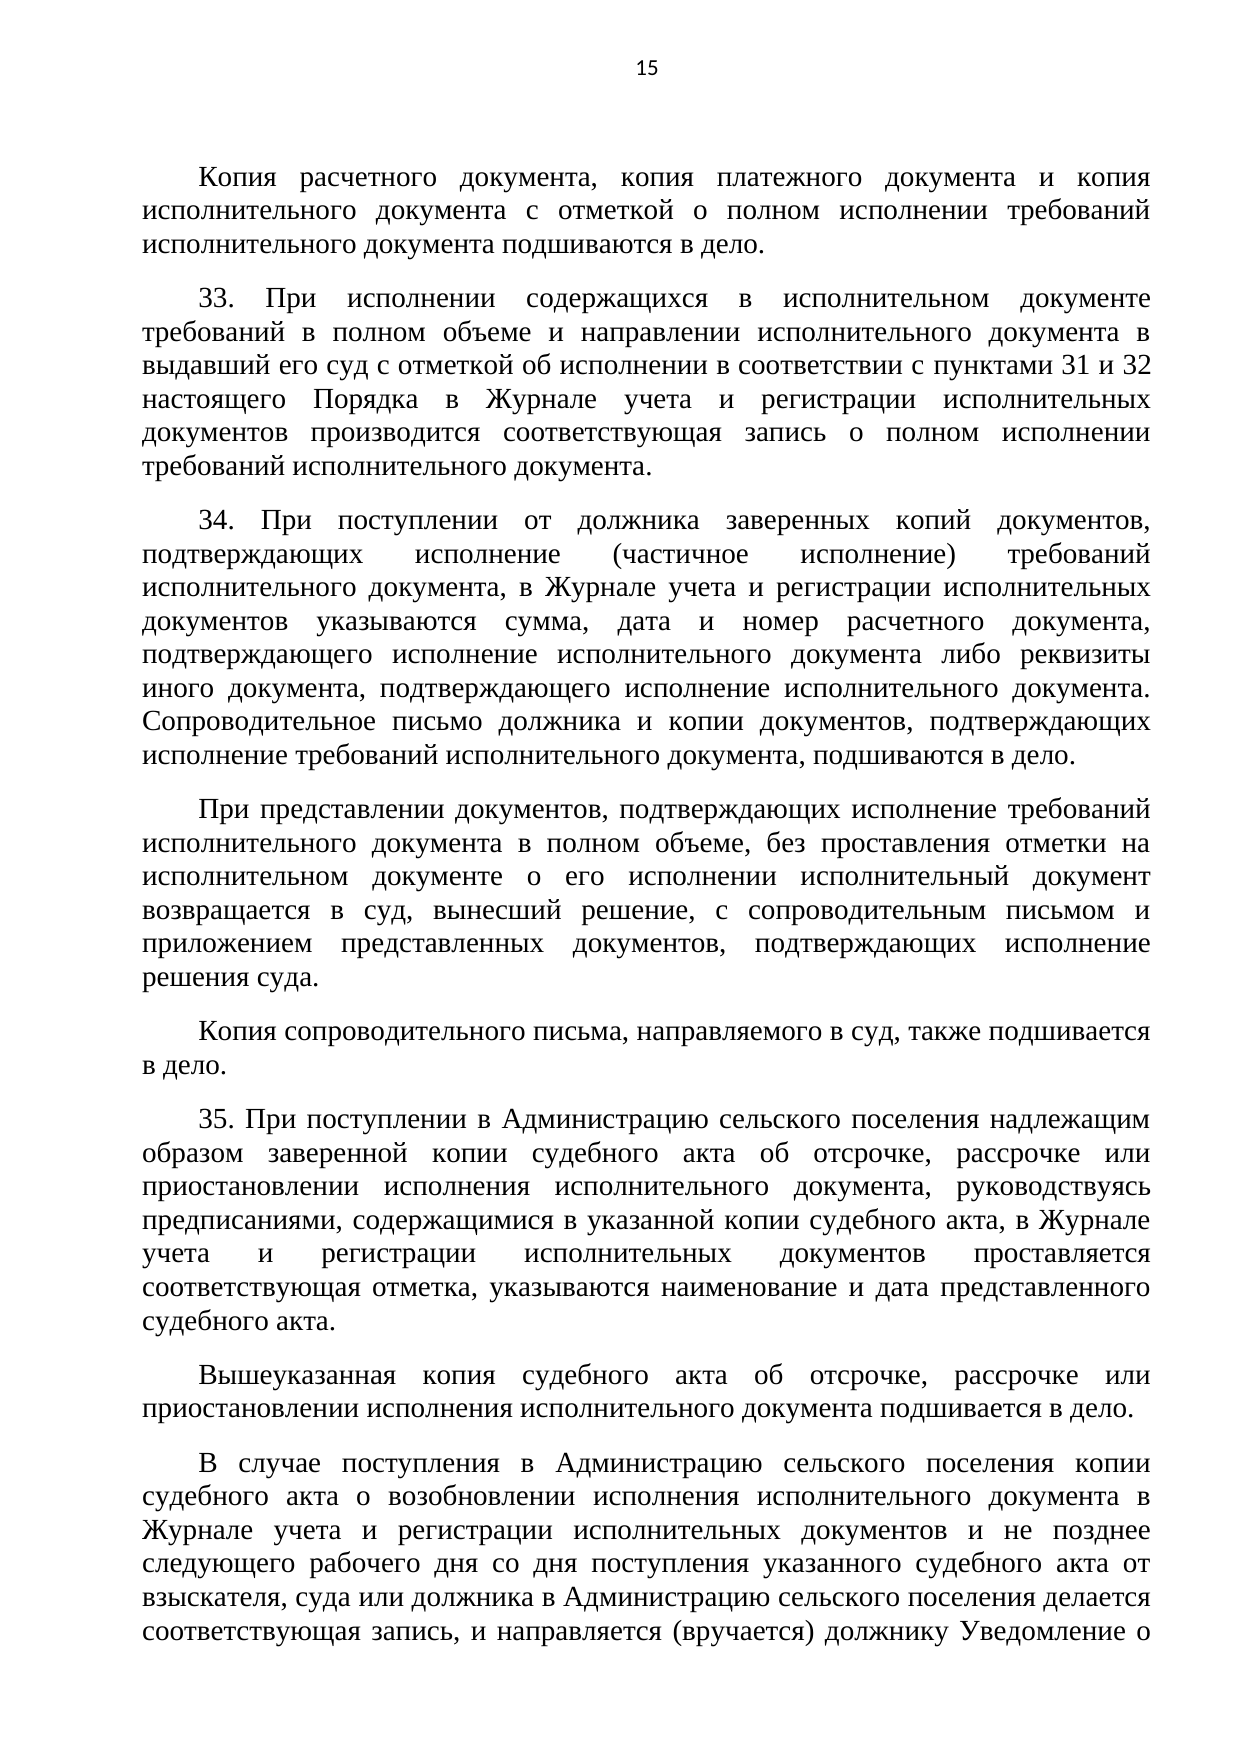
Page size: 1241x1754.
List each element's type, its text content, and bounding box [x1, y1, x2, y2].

text 34. При поступлении от должника заверенных копий документов, подтверждающих исполнение (частичное исполнение) требований исполнительного документа, в Журнале учета и регистрации исполнительных документов указываются сумма, дата и номер расчетного документа, подтверждающего исполнение исполнительного документа либо реквизиты иного документа, подтверждающего исполнение исполнительного документа. Сопроводительное письмо должника и копии документов, подтверждающих исполнение требований исполнительного документа, подшиваются в дело. [142, 502, 1152, 771]
text Копия расчетного документа, копия платежного документа и копия исполнительного документа с отметкой о полном исполнении требований исполнительного документа подшиваются в дело. [142, 159, 1152, 259]
text 35. При поступлении в Администрацию сельского поселения надлежащим образом заверенной копии судебного акта об отсрочке, рассрочке или приостановлении исполнения исполнительного документа, руководствуясь предписаниями, содержащимися в указанной копии судебного акта, в Журнале учета и регистрации исполнительных документов проставляется соответствующая отметка, указываются наименование и дата представленного судебного акта. [142, 1101, 1152, 1336]
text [142, 1445, 1152, 1646]
text При представлении документов, подтверждающих исполнение требований исполнительного документа в полном объеме, без проставления отметки на исполнительном документе о его исполнении исполнительный документ возвращается в суд, вынесший решение, с сопроводительным письмом и приложением представленных документов, подтверждающих исполнение решения суда. [142, 791, 1152, 993]
text Копия сопроводительного письма, направляемого в суд, также подшивается в дело. [142, 1013, 1152, 1081]
text Вышеуказанная копия судебного акта об отсрочке, рассрочке или приостановлении исполнения исполнительного документа подшивается в дело. [142, 1357, 1152, 1424]
text 33. При исполнении содержащихся в исполнительном документе требований в полном объеме и направлении исполнительного документа в выдавший его суд с отметкой об исполнении в соответствии с пунктами 31 и 32 настоящего Порядка в Журнале учета и регистрации исполнительных документов производится соответствующая запись о полном исполнении требований исполнительного документа. [142, 280, 1152, 481]
